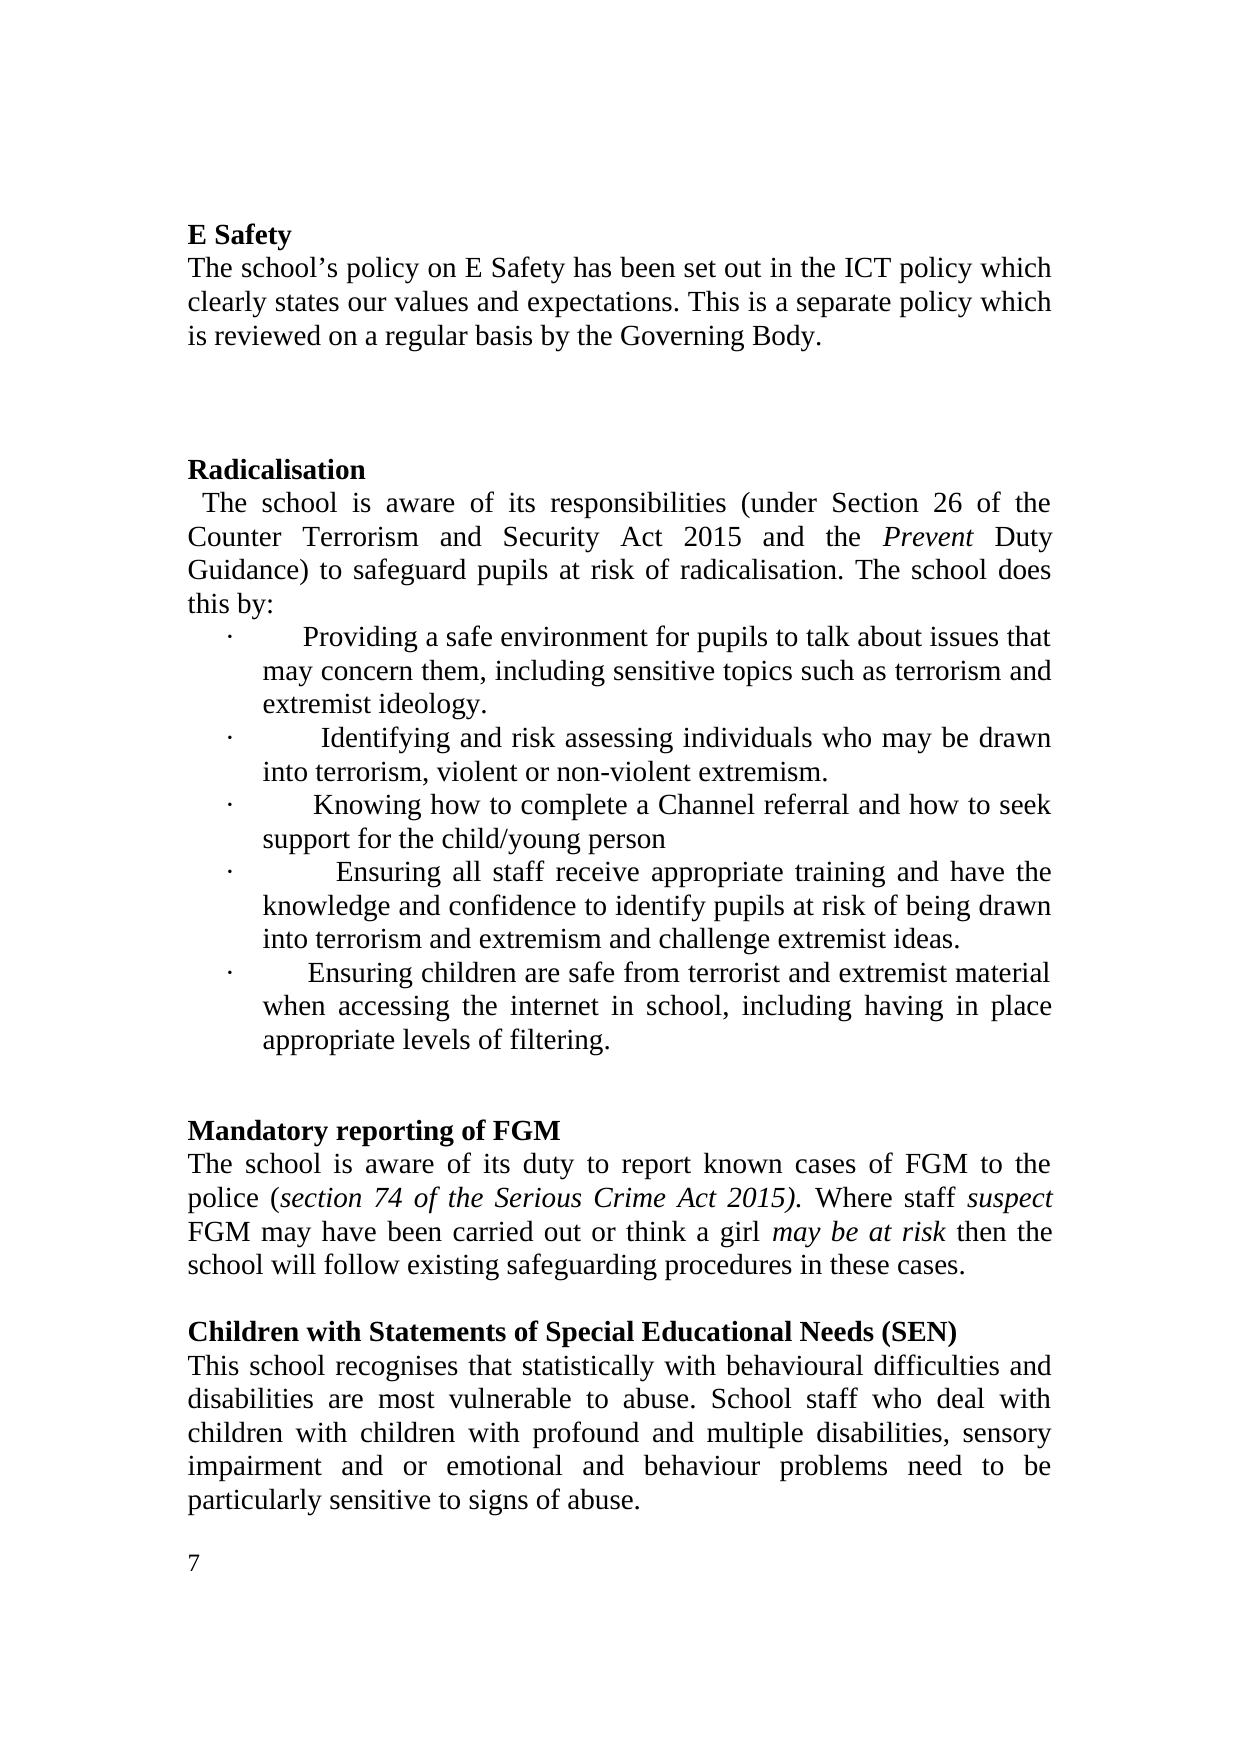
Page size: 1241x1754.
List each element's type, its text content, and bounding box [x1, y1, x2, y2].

text Radicalisation [187, 452, 1053, 485]
text Mandatory reporting of FGM [187, 1113, 1053, 1147]
text · Identifying and risk assessing individuals who may be drawn into terrorism, violent or non-violent extremism. [225, 720, 1053, 787]
text The school is aware of its duty to report known cases of FGM to the police (section 74 of the Serious Crime Act 2015). Where staff suspect FGM may have been carried out or think a girl may be at risk then the school will follow existing safeguarding procedures in these cases. [187, 1147, 1053, 1281]
text · Ensuring all staff receive appropriate training and have the knowledge and confidence to identify pupils at risk of being drawn into terrorism and extremism and challenge extremist ideas. [225, 854, 1053, 955]
text · Knowing how to complete a Channel referral and how to seek support for the child/young person [225, 787, 1053, 854]
text · Ensuring children are safe from terrorist and extremist material when accessing the internet in school, including having in place appropriate levels of filtering. [225, 955, 1053, 1056]
text This school recognises that statistically with behavioural difficulties and disabilities are most vulnerable to abuse. School staff who deal with children with children with profound and multiple disabilities, sensory impairment and or emotional and behaviour problems need to be particularly sensitive to signs of abuse. [187, 1348, 1053, 1516]
text Children with Statements of Special Educational Needs (SEN) [187, 1314, 1053, 1348]
text The school is aware of its responsibilities (under Section 26 of the Counter Terrorism and Security Act 2015 and the Prevent Duty Guidance) to safeguard pupils at risk of radicalisation. The school does this by: [187, 485, 1053, 619]
text The school’s policy on E Safety has been set out in the ICT policy which clearly states our values and expectations. This is a separate policy which is reviewed on a regular basis by the Governing Body. [187, 251, 1053, 351]
text E Safety [187, 217, 1053, 251]
text · Providing a safe environment for pupils to talk about issues that may concern them, including sensitive topics such as terrorism and extremist ideology. [225, 619, 1053, 720]
